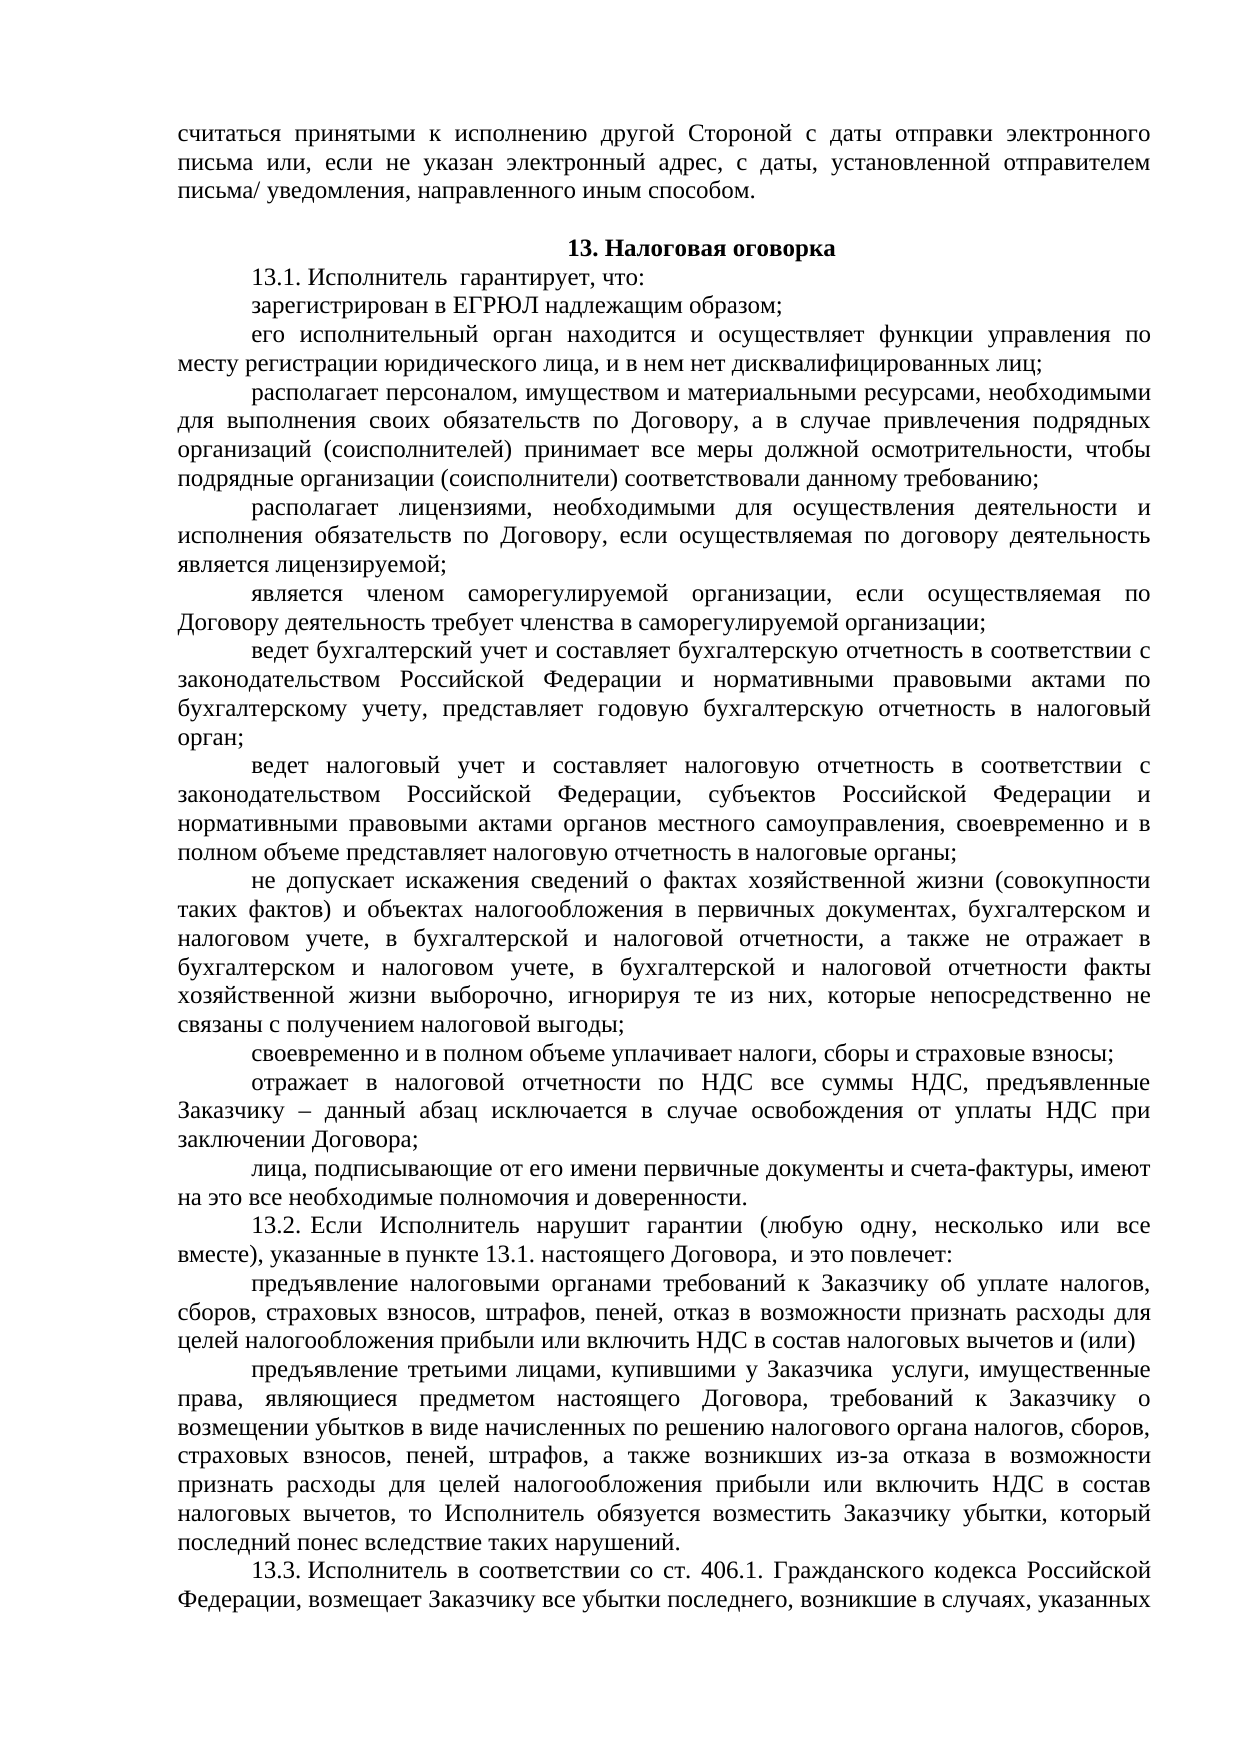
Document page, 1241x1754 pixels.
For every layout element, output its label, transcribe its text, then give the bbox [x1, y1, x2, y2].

text ведет налоговый учет и составляет налоговую отчетность в соответствии с законодательством Российской Федерации, субъектов Российской Федерации и нормативными правовыми актами органов местного самоуправления, своевременно и в полном объеме представляет налоговую отчетность в налоговые органы; [177, 751, 1152, 866]
text 13. Налоговая оговорка [177, 233, 1152, 262]
text отражает в налоговой отчетности по НДС все суммы НДС, предъявленные Заказчику – данный абзац исключается в случае освобождения от уплаты НДС при заключении Договора; [177, 1067, 1152, 1153]
text располагает лицензиями, необходимыми для осуществления деятельности и исполнения обязательств по Договору, если осуществляемая по договору деятельность является лицензируемой; [177, 492, 1152, 578]
text его исполнительный орган находится и осуществляет функции управления по месту регистрации юридического лица, и в нем нет дисквалифицированных лиц; [177, 319, 1152, 377]
text располагает персоналом, имуществом и материальными ресурсами, необходимыми для выполнения своих обязательств по Договору, а в случае привлечения подрядных организаций (соисполнителей) принимает все меры должной осмотрительности, чтобы подрядные организации (соисполнители) соответствовали данному требованию; [177, 377, 1152, 492]
text является членом саморегулируемой организации, если осуществляемая по Договору деятельность требует членства в саморегулируемой организации; [177, 578, 1152, 636]
text 13.2. Если Исполнитель нарушит гарантии (любую одну, несколько или все вместе), указанные в пункте 13.1. настоящего Договора, и это повлечет: [177, 1211, 1152, 1268]
text предъявление третьими лицами, купившими у Заказчика услуги, имущественные права, являющиеся предметом настоящего Договора, требований к Заказчику о возмещении убытков в виде начисленных по решению налогового органа налогов, сборов, страховых взносов, пеней, штрафов, а также возникших из-за отказа в возможности признать расходы для целей налогообложения прибыли или включить НДС в состав налоговых вычетов, то Исполнитель обязуется возместить Заказчику убытки, который последний понес вследствие таких нарушений. [177, 1354, 1152, 1556]
text своевременно и в полном объеме уплачивает налоги, сборы и страховые взносы; [177, 1038, 1152, 1067]
text предъявление налоговыми органами требований к Заказчику об уплате налогов, сборов, страховых взносов, штрафов, пеней, отказ в возможности признать расходы для целей налогообложения прибыли или включить НДС в состав налоговых вычетов и (или) [177, 1268, 1152, 1354]
text зарегистрирован в ЕГРЮЛ надлежащим образом; [177, 291, 1152, 319]
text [177, 118, 1152, 204]
text ведет бухгалтерский учет и составляет бухгалтерскую отчетность в соответствии с законодательством Российской Федерации и нормативными правовыми актами по бухгалтерскому учету, представляет годовую бухгалтерскую отчетность в налоговый орган; [177, 636, 1152, 751]
text 13.1. Исполнитель гарантирует, что: [177, 262, 1152, 291]
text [177, 1556, 1152, 1613]
text не допускает искажения сведений о фактах хозяйственной жизни (совокупности таких фактов) и объектах налогообложения в первичных документах, бухгалтерском и налоговом учете, в бухгалтерской и налоговой отчетности, а также не отражает в бухгалтерском и налоговом учете, в бухгалтерской и налоговой отчетности факты хозяйственной жизни выборочно, игнорируя те из них, которые непосредственно не связаны с получением налоговой выгоды; [177, 866, 1152, 1038]
text лица, подписывающие от его имени первичные документы и счета-фактуры, имеют на это все необходимые полномочия и доверенности. [177, 1153, 1152, 1211]
